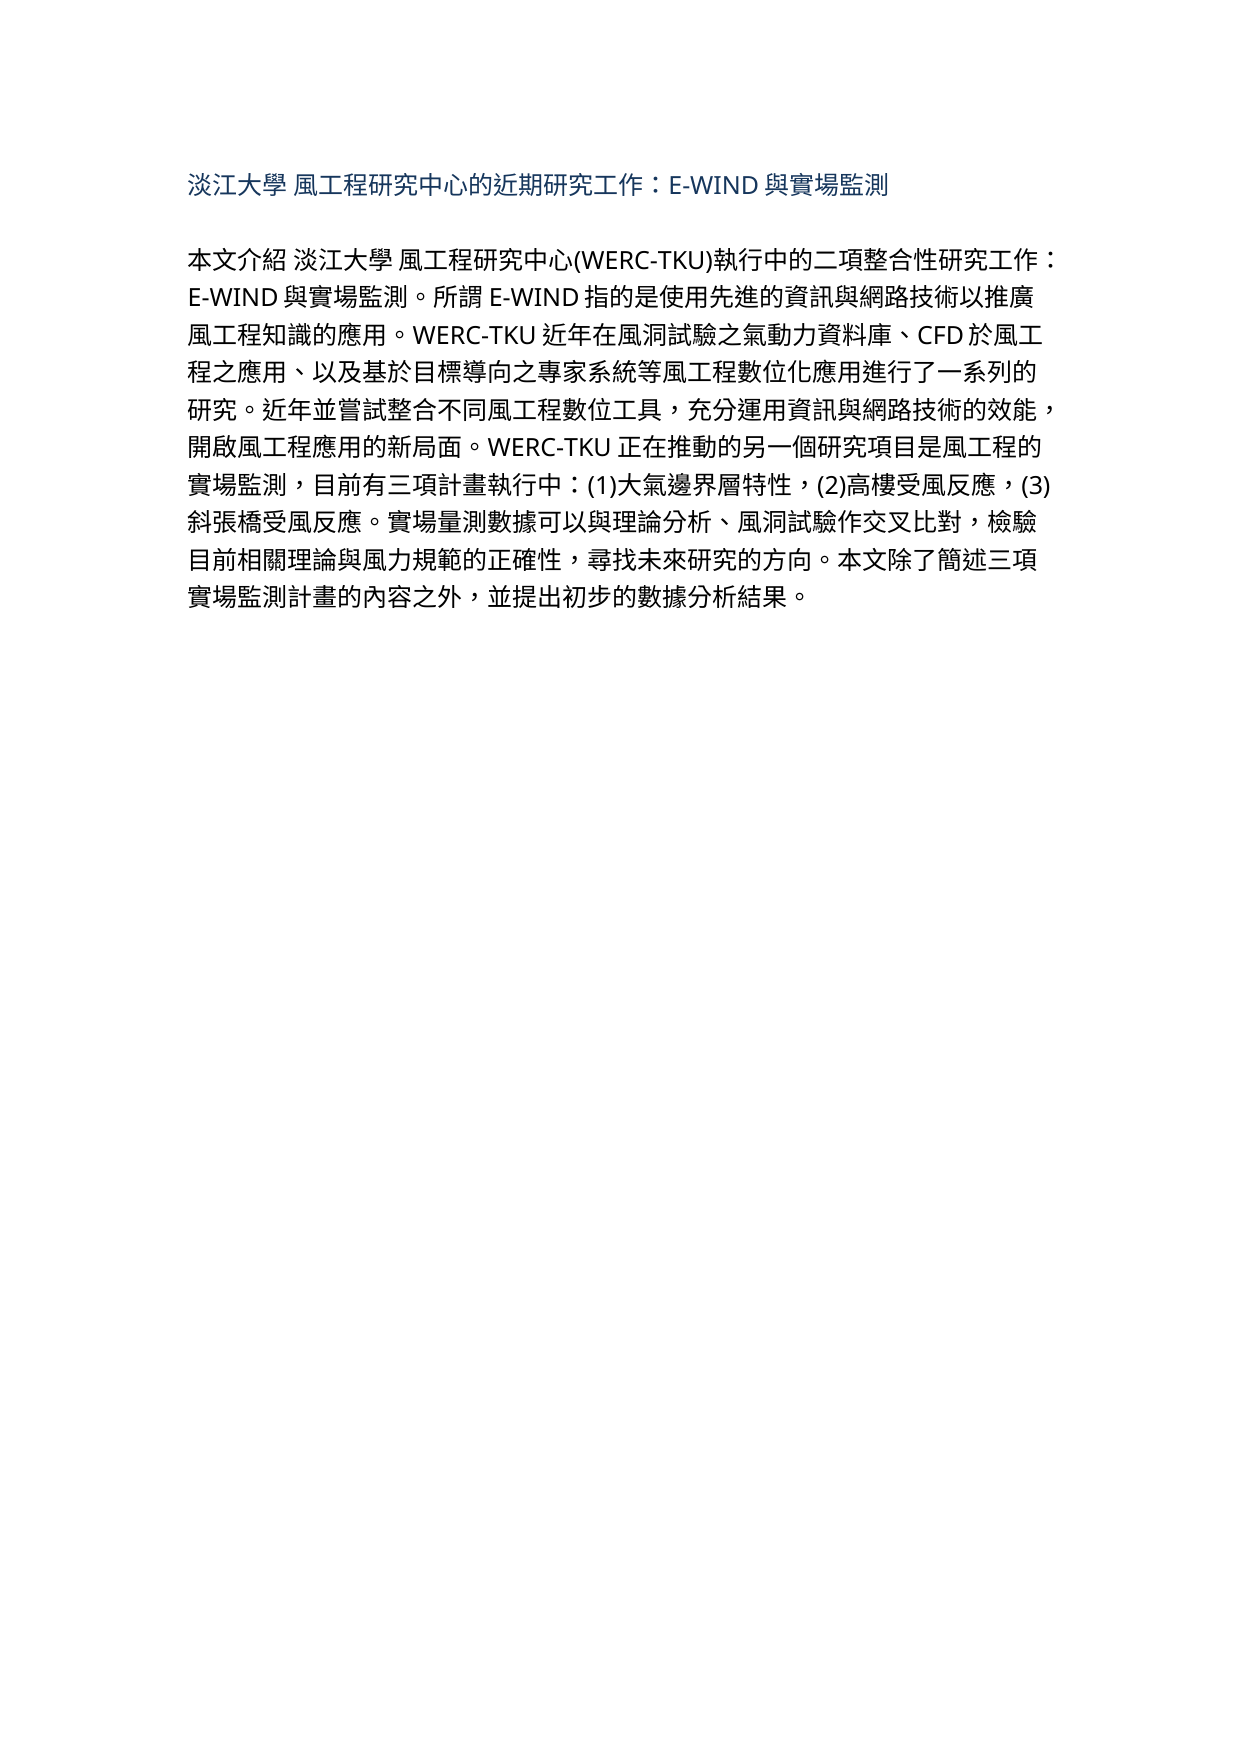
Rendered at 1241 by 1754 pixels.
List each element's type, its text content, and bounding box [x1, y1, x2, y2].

text 淡江大學 風工程研究中心的近期研究工作：E-WIND與實場監測 [187, 164, 1053, 202]
text 本文介紹 淡江大學 風工程研究中心(WERC-TKU)執行中的二項整合性研究工作：E-WIND與實場監測。所謂E-WIND指的是使用先進的資訊與網路技術以推廣風工程知識的應用。WERC-TKU近年在風洞試驗之氣動力資料庫、CFD於風工程之應用、以及基於目標導向之專家系統等風工程數位化應用進行了一系列的研究。近年並嘗試整合不同風工程數位工具，充分運用資訊與網路技術的效能，開啟風工程應用的新局面。WERC-TKU正在推動的另一個研究項目是風工程的實場監測，目前有三項計畫執行中：(1)大氣邊界層特性，(2)高樓受風反應，(3)斜張橋受風反應。實場量測數據可以與理論分析、風洞試驗作交叉比對，檢驗目前相關理論與風力規範的正確性，尋找未來研究的方向。本文除了簡述三項實場監測計畫的內容之外，並提出初步的數據分析結果。 [187, 239, 1053, 614]
